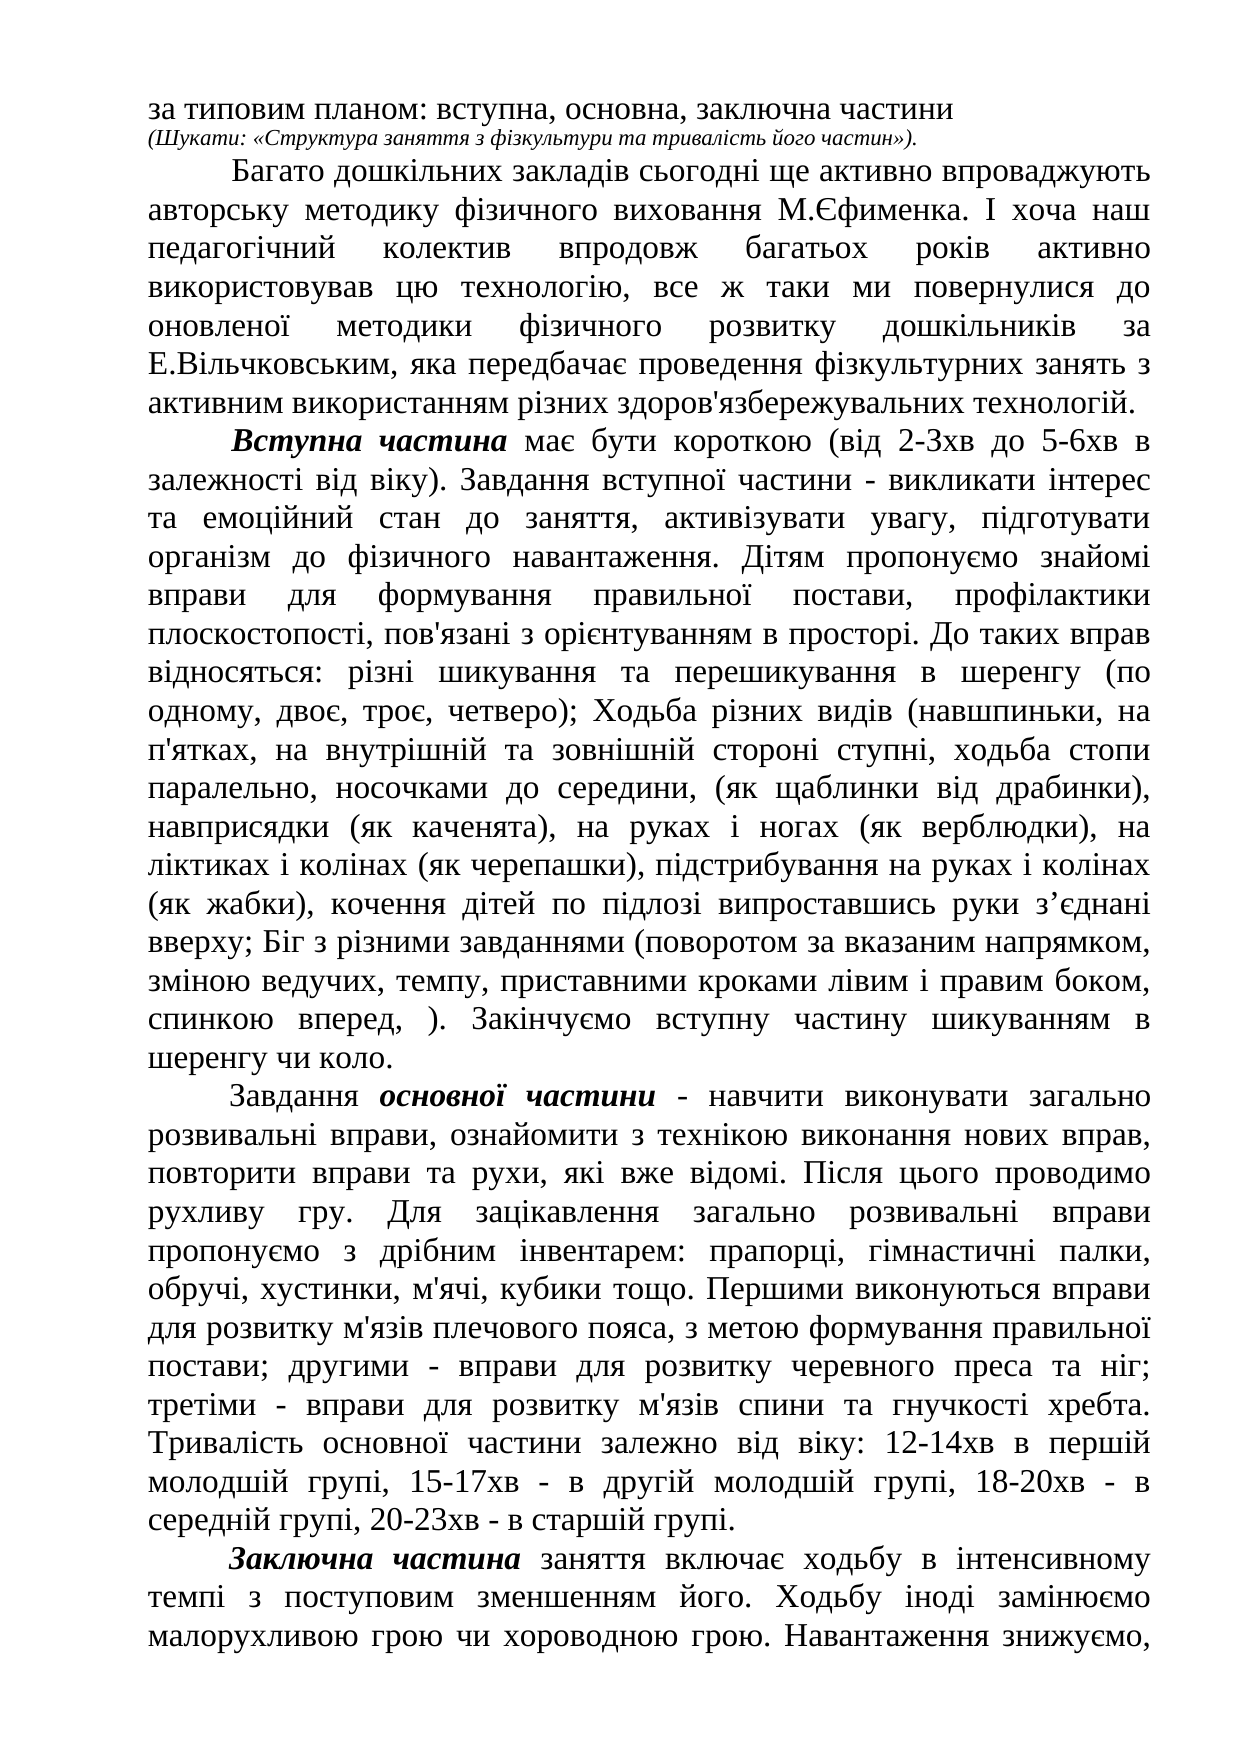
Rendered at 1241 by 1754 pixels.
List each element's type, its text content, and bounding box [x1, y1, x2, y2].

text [148, 88, 1152, 127]
text Завдання основної частини - навчити виконувати загально розвивальні вправи, ознайомити з технікою виконання нових вправ, повторити вправи та рухи, які вже відомі. Після цього проводимо рухливу гру. Для зацікавлення загально розвивальні вправи пропонуємо з дрібним інвентарем: прапорці, гімнастичні палки, обручі, хустинки, м'ячі, кубики тощо. Першими виконуються вправи для розвитку м'язів плечового пояса, з метою формування правильної постави; другими - вправи для розвитку черевного преса та ніг; третіми - вправи для розвитку м'язів спини та гнучкості хребта. Тривалість основної частини залежно від віку: 12-14хв в першій молодшій групі, 15-17хв - в другій молодшій групі, 18-20хв - в середній групі, 20-23хв - в старшій групі. [148, 1076, 1152, 1538]
text Вступна частина має бути короткою (від 2-Зхв до 5-6хв в залежності від віку). Завдання вступної частини - викликати інтерес та емоційний стан до заняття, активізувати увагу, підготувати організм до фізичного навантаження. Дітям пропонуємо знайомі вправи для формування правильної постави, профілактики плоскостопості, пов'язані з орієнтуванням в просторі. До таких вправ відносяться: різні шикування та перешикування в шеренгу (по одному, двоє, троє, четверо); Ходьба різних видів (навшпиньки, на п'ятках, на внутрішній та зовнішній стороні ступні, ходьба стопи паралельно, носочками до середини, (як щаблинки від драбинки), навприсядки (як каченята), на руках і ногах (як верблюдки), на ліктиках і колінах (як черепашки), підстрибування на руках і колінах (як жабки), кочення дітей по підлозі випроставшись руки з’єднані вверху; Біг з різними завданнями (поворотом за вказаним напрямком, зміною ведучих, темпу, приставними кроками лівим і правим боком, спинкою вперед, ). Закінчуємо вступну частину шикуванням в шеренгу чи коло. [148, 421, 1152, 1076]
text Багато дошкільних закладів сьогодні ще активно впроваджують авторську методику фізичного виховання М.Єфименка. І хоча наш педагогічний колектив впродовж багатьох років активно використовував цю технологію, все ж таки ми повернулися до оновленої методики фізичного розвитку дошкільників за Е.Вільчковським, яка передбачає проведення фізкультурних занять з активним використанням різних здоров'язбережувальних технологій. [148, 151, 1152, 421]
text (Шукати: «Структура заняття з фізкультури та тривалість його частин»). [148, 127, 1152, 150]
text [148, 1538, 1152, 1654]
